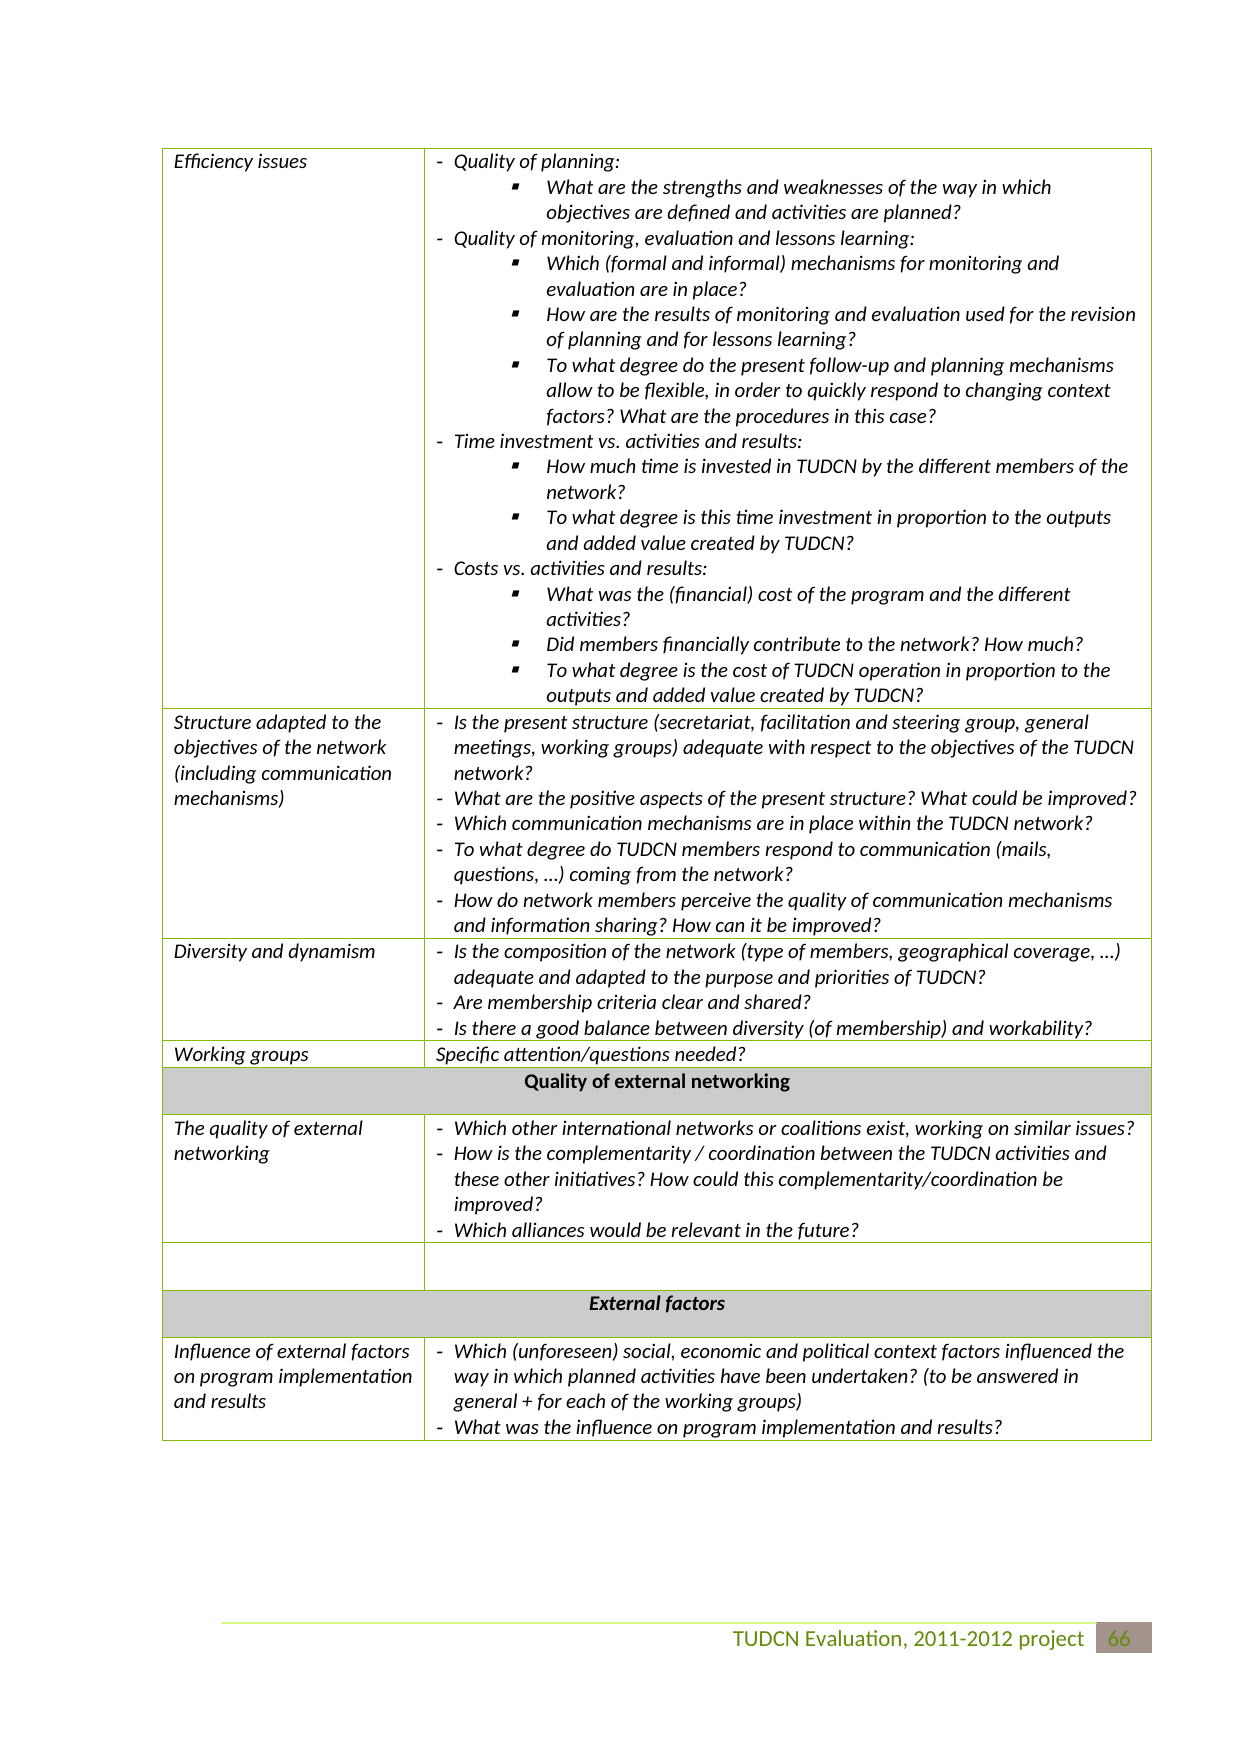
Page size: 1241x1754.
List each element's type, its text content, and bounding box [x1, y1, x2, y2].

table_cell Is the present structure (secretariat, facilitation and steering group, general meetings, working groups) adequate with respect to the objectives of the TUDCN network? What are the positive aspects of the present structure? What could be improved? Which communication mechanisms are in place within the TUDCN network? To what degree do TUDCN members respond to communication (mails, questions, …) coming from the network? How do network members perceive the quality of communication mechanisms and information sharing? How can it be improved? [425, 709, 1151, 938]
table_cell Structure adapted to the objectives of the network (including communication mechanisms) [163, 709, 424, 938]
table_cell Working groups [163, 1041, 424, 1067]
table_cell Is the composition of the network (type of members, geographical coverage, …) adequate and adapted to the purpose and priorities of TUDCN? Are membership criteria clear and shared? Is there a good balance between diversity (of membership) and workability? [425, 939, 1151, 1040]
table_cell Which other international networks or coalitions exist, working on similar issues? How is the complementarity / coordination between the TUDCN activities and these other initiatives? How could this complementarity/coordination be improved? Which alliances would be relevant in the future? [425, 1115, 1151, 1242]
table_cell Influence of external factors on program implementation and results [163, 1338, 424, 1439]
table_cell [425, 1243, 1151, 1289]
table_cell Specific attention/questions needed? [425, 1041, 1151, 1067]
table_cell Which (unforeseen) social, economic and political context factors influenced the way in which planned activities have been undertaken? (to be answered in general + for each of the working groups) What was the influence on program implementation and results? [425, 1338, 1151, 1439]
table_cell [163, 1243, 424, 1289]
table_cell External factors [163, 1291, 1151, 1337]
table_cell Quality of external networking [163, 1068, 1151, 1114]
table_cell Quality of planning: What are the strengths and weaknesses of the way in which objectives are defined and activities are planned? Quality of monitoring, evaluation and lessons learning: Which (formal and informal) mechanisms for monitoring and evaluation are in place? How are the results of monitoring and evaluation used for the revision of planning and for lessons learning? To what degree do the present follow-up and planning mechanisms allow to be flexible, in order to quickly respond to changing context factors? What are the procedures in this case? Time investment vs. activities and results: How much time is invested in TUDCN by the different members of the network? To what degree is this time investment in proportion to the outputs and added value created by TUDCN? Costs vs. activities and results: What was the (financial) cost of the program and the different activities? Did members financially contribute to the network? How much? To what degree is the cost of TUDCN operation in proportion to the outputs and added value created by TUDCN? [425, 149, 1151, 708]
table_cell Diversity and dynamism [163, 939, 424, 1040]
table_cell Efficiency issues [163, 149, 424, 708]
table_cell The quality of external networking [163, 1115, 424, 1242]
